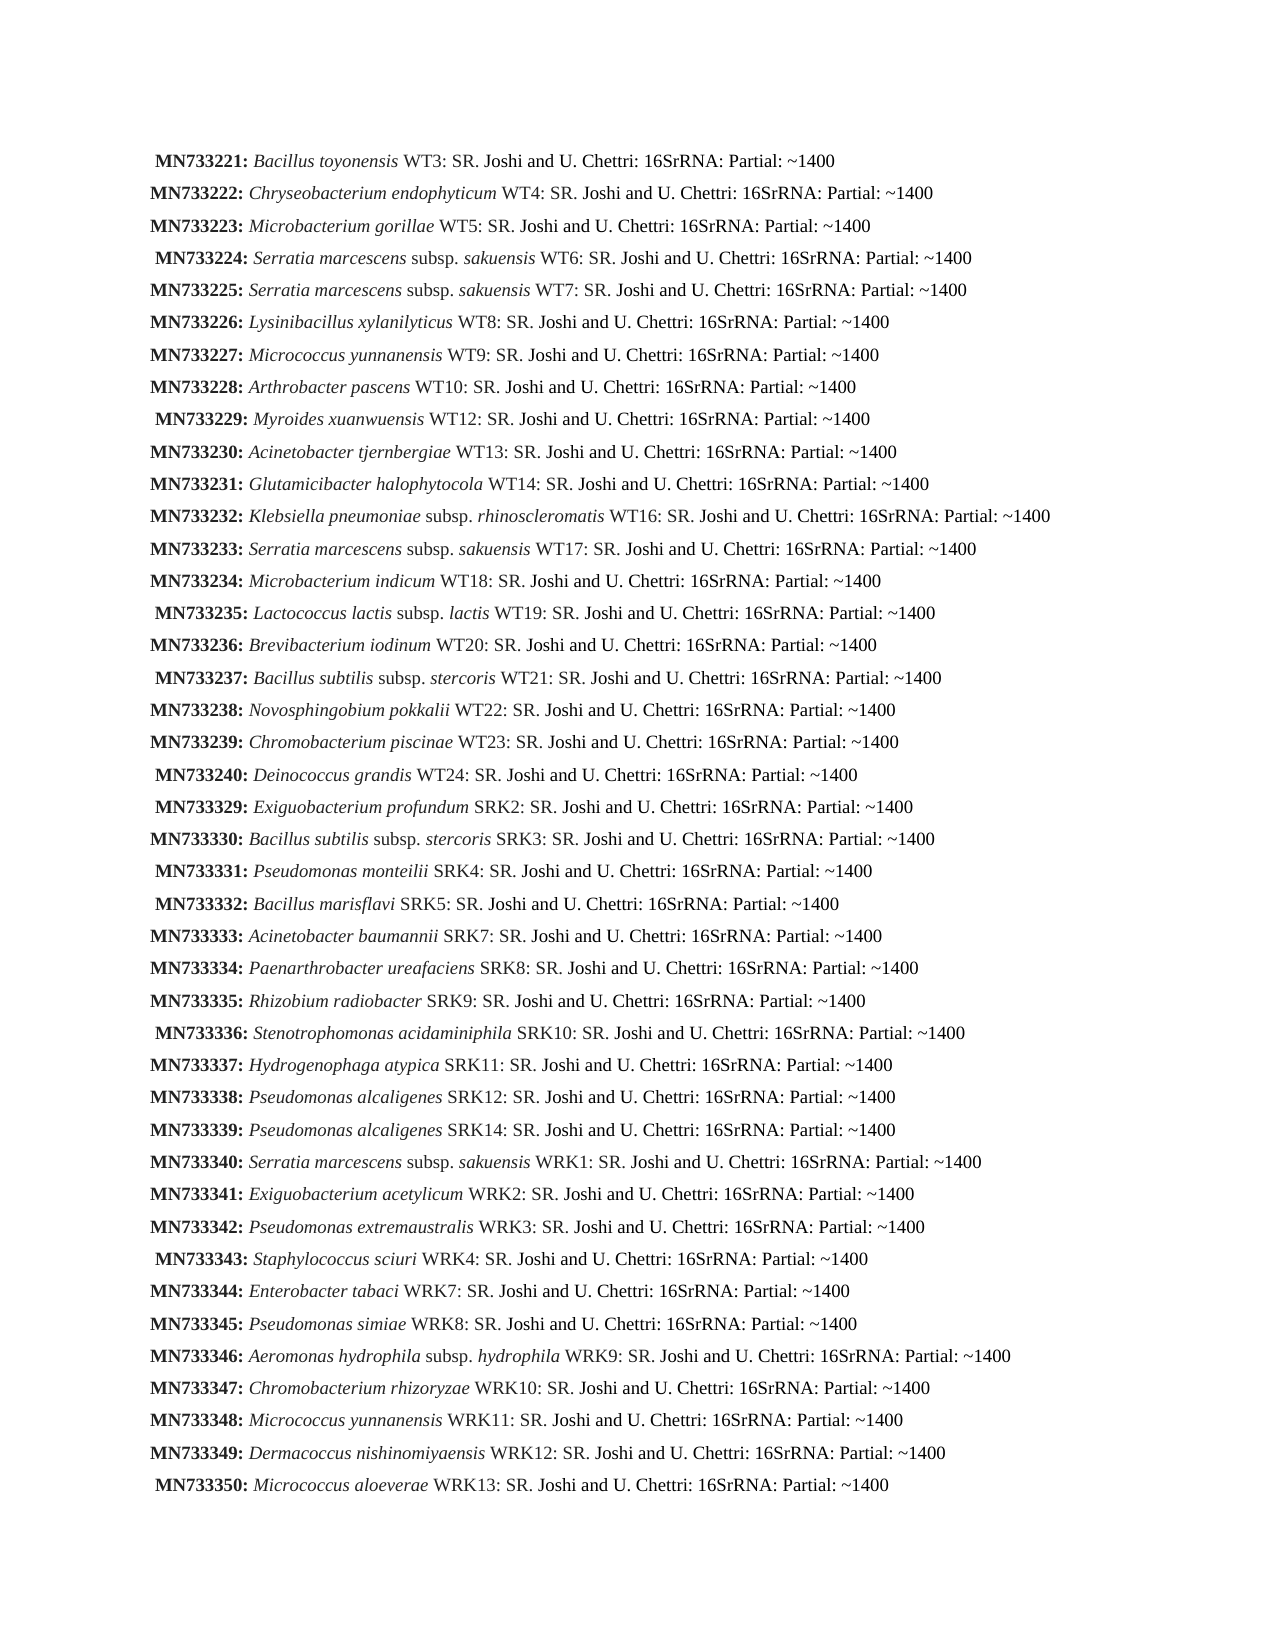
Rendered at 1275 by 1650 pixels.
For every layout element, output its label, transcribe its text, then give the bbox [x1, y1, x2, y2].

text MN733331: Pseudomonas monteilii SRK4: SR. Joshi and U. Chettri: 16SrRNA: Partial: ~1400 [521, 860, 1125, 882]
text MN733229: Myroides xuanwuensis WT12: SR. Joshi and U. Chettri: 16SrRNA: Partial: ~1400 [519, 408, 1125, 430]
text MN733342: Pseudomonas extremaustralis WRK3: SR. Joshi and U. Chettri: 16SrRNA: Partial: ~1400 [574, 1216, 1125, 1237]
text MN733222: Chryseobacterium endophyticum WT4: SR. Joshi and U. Chettri: 16SrRNA: Partial: ~1400 [582, 182, 1125, 204]
text MN733349: Dermacoccus nishinomiyaensis WRK12: SR. Joshi and U. Chettri: 16SrRNA: Partial: ~1400 [595, 1442, 1125, 1463]
text MN733234: Microbacterium indicum WT18: SR. Joshi and U. Chettri: 16SrRNA: Partial: ~1400 [530, 570, 1125, 591]
text MN733224: Serratia marcescens subsp. sakuensis WT6: SR. Joshi and U. Chettri: 16SrRNA: Partial: ~1400 [621, 247, 1125, 268]
text MN733235: Lactococcus lactis subsp. lactis WT19: SR. Joshi and U. Chettri: 16SrRNA: Partial: ~1400 [584, 602, 1125, 624]
text MN733334: Paenarthrobacter ureafaciens SRK8: SR. Joshi and U. Chettri: 16SrRNA: Partial: ~1400 [568, 957, 1125, 979]
text MN733344: Enterobacter tabaci WRK7: SR. Joshi and U. Chettri: 16SrRNA: Partial: ~1400 [499, 1280, 1125, 1302]
text MN733338: Pseudomonas alcaligenes SRK12: SR. Joshi and U. Chettri: 16SrRNA: Partial: ~1400 [545, 1086, 1125, 1108]
text MN733335: Rhizobium radiobacter SRK9: SR. Joshi and U. Chettri: 16SrRNA: Partial: ~1400 [150, 989, 1125, 1011]
text MN733228: Arthrobacter pascens WT10: SR. Joshi and U. Chettri: 16SrRNA: Partial: ~1400 [505, 376, 1125, 398]
text MN733223: Microbacterium gorillae WT5: SR. Joshi and U. Chettri: 16SrRNA: Partial: ~1400 [150, 214, 1125, 236]
text MN733348: Micrococcus yunnanensis WRK11: SR. Joshi and U. Chettri: 16SrRNA: Partial: ~1400 [552, 1409, 1125, 1431]
text MN733227: Micrococcus yunnanensis WT9: SR. Joshi and U. Chettri: 16SrRNA: Partial: ~1400 [528, 344, 1125, 365]
text MN733238: Novosphingobium pokkalii WT22: SR. Joshi and U. Chettri: 16SrRNA: Partial: ~1400 [545, 699, 1125, 721]
text MN733337: Hydrogenophaga atypica SRK11: SR. Joshi and U. Chettri: 16SrRNA: Partial: ~1400 [542, 1054, 1125, 1076]
text MN733343: Staphylococcus sciuri WRK4: SR. Joshi and U. Chettri: 16SrRNA: Partial: ~1400 [517, 1248, 1125, 1269]
text MN733336: Stenotrophomonas acidaminiphila SRK10: SR. Joshi and U. Chettri: 16SrRNA: Partial: ~1400 [614, 1022, 1125, 1043]
text MN733330: Bacillus subtilis subsp. stercoris SRK3: SR. Joshi and U. Chettri: 16SrRNA: Partial: ~1400 [584, 828, 1125, 850]
text MN733332: Bacillus marisflavi SRK5: SR. Joshi and U. Chettri: 16SrRNA: Partial: ~1400 [488, 893, 1125, 914]
text MN733339: Pseudomonas alcaligenes SRK14: SR. Joshi and U. Chettri: 16SrRNA: Partial: ~1400 [545, 1119, 1125, 1140]
text MN733225: Serratia marcescens subsp. sakuensis WT7: SR. Joshi and U. Chettri: 16SrRNA: Partial: ~1400 [616, 279, 1125, 301]
text MN733341: Exiguobacterium acetylicum WRK2: SR. Joshi and U. Chettri: 16SrRNA: Partial: ~1400 [563, 1183, 1125, 1205]
text MN733232: Klebsiella pneumoniae subsp. rhinoscleromatis WT16: SR. Joshi and U. Chettri: 16SrRNA: Partial: ~1400 [699, 505, 1125, 527]
text MN733350: Micrococcus aloeverae WRK13: SR. Joshi and U. Chettri: 16SrRNA: Partial: ~1400 [538, 1474, 1125, 1496]
text MN733346: Aeromonas hydrophila subsp. hydrophila WRK9: SR. Joshi and U. Chettri: 16SrRNA: Partial: ~1400 [660, 1345, 1125, 1366]
text MN733221: Bacillus toyonensis WT3: SR. Joshi and U. Chettri: 16SrRNA: Partial: ~1400 [484, 150, 1125, 172]
text MN733345: Pseudomonas simiae WRK8: SR. Joshi and U. Chettri: 16SrRNA: Partial: ~1400 [150, 1312, 1125, 1334]
text MN733347: Chromobacterium rhizoryzae WRK10: SR. Joshi and U. Chettri: 16SrRNA: Partial: ~1400 [579, 1377, 1125, 1399]
text MN733239: Chromobacterium piscinae WT23: SR. Joshi and U. Chettri: 16SrRNA: Partial: ~1400 [548, 731, 1125, 753]
text MN733236: Brevibacterium iodinum WT20: SR. Joshi and U. Chettri: 16SrRNA: Partial: ~1400 [526, 634, 1125, 656]
text MN733340: Serratia marcescens subsp. sakuensis WRK1: SR. Joshi and U. Chettri: 16SrRNA: Partial: ~1400 [631, 1151, 1125, 1173]
text MN733230: Acinetobacter tjernbergiae WT13: SR. Joshi and U. Chettri: 16SrRNA: Partial: ~1400 [546, 441, 1125, 462]
text MN733233: Serratia marcescens subsp. sakuensis WT17: SR. Joshi and U. Chettri: 16SrRNA: Partial: ~1400 [150, 537, 1125, 559]
text MN733333: Acinetobacter baumannii SRK7: SR. Joshi and U. Chettri: 16SrRNA: Partial: ~1400 [531, 925, 1125, 947]
text MN733226: Lysinibacillus xylanilyticus WT8: SR. Joshi and U. Chettri: 16SrRNA: Partial: ~1400 [538, 311, 1125, 333]
text MN733237: Bacillus subtilis subsp. stercoris WT21: SR. Joshi and U. Chettri: 16SrRNA: Partial: ~1400 [591, 667, 1125, 688]
text MN733329: Exiguobacterium profundum SRK2: SR. Joshi and U. Chettri: 16SrRNA: Partial: ~1400 [562, 796, 1125, 817]
text MN733240: Deinococcus grandis WT24: SR. Joshi and U. Chettri: 16SrRNA: Partial: ~1400 [150, 763, 1125, 785]
text MN733231: Glutamicibacter halophytocola WT14: SR. Joshi and U. Chettri: 16SrRNA: Partial: ~1400 [578, 473, 1125, 494]
